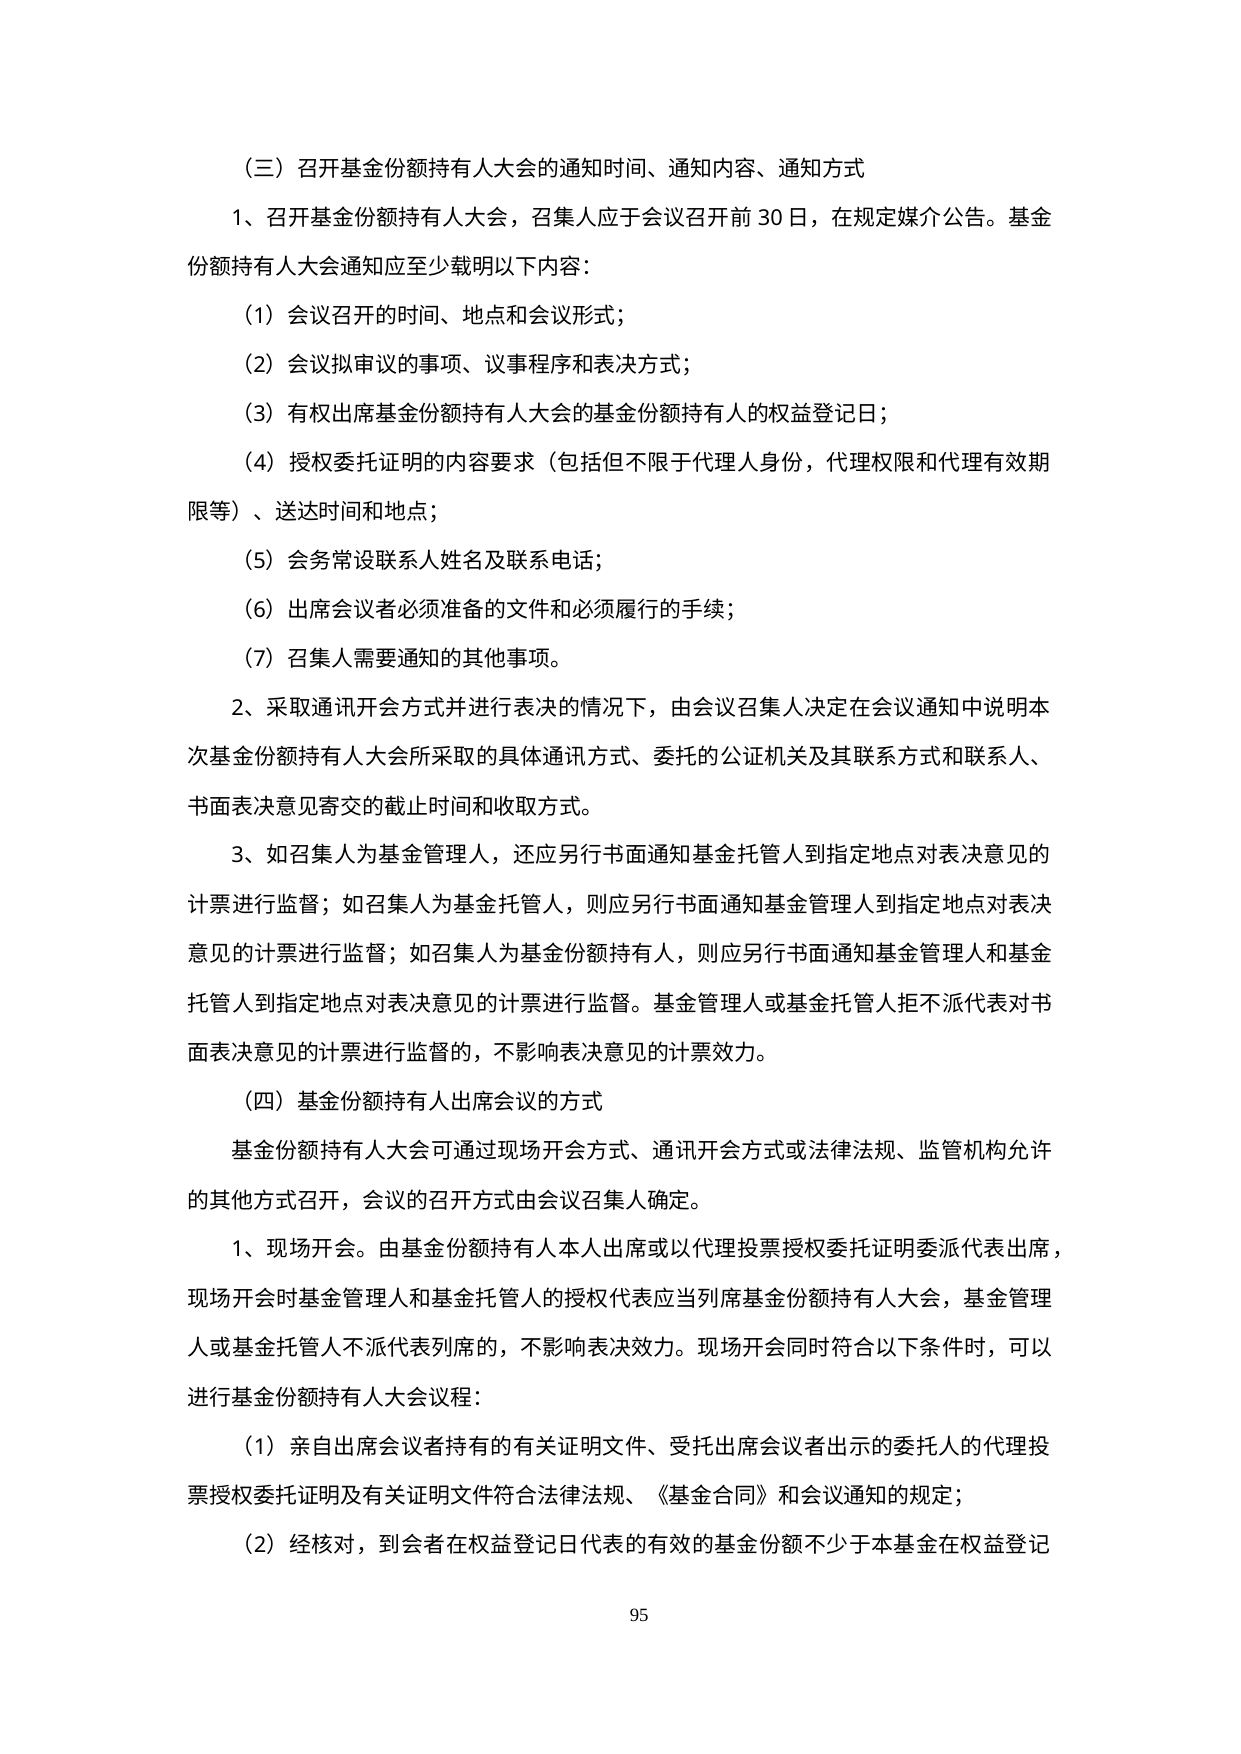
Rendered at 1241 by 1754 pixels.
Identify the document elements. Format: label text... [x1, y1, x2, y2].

text （2）会议拟审议的事项、议事程序和表决方式； [187, 346, 1053, 379]
text （7）召集人需要通知的其他事项。 [187, 640, 1053, 673]
text 1、现场开会。由基金份额持有人本人出席或以代理投票授权委托证明委派代表出席，现场开会时基金管理人和基金托管人的授权代表应当列席基金份额持有人大会，基金管理人或基金托管人不派代表列席的，不影响表决效力。现场开会同时符合以下条件时，可以进行基金份额持有人大会议程： [187, 1231, 1053, 1412]
text （1）会议召开的时间、地点和会议形式； [187, 298, 1053, 331]
text （4）授权委托证明的内容要求（包括但不限于代理人身份，代理权限和代理有效期限等）、送达时间和地点； [187, 444, 1053, 527]
text （三）召开基金份额持有人大会的通知时间、通知内容、通知方式 [187, 150, 1053, 183]
text （四）基金份额持有人出席会议的方式 [187, 1084, 1053, 1117]
text 2、采取通讯开会方式并进行表决的情况下，由会议召集人决定在会议通知中说明本次基金份额持有人大会所采取的具体通讯方式、委托的公证机关及其联系方式和联系人、书面表决意见寄交的截止时间和收取方式。 [187, 689, 1053, 821]
text （1）亲自出席会议者持有的有关证明文件、受托出席会议者出示的委托人的代理投票授权委托证明及有关证明文件符合法律法规、《基金合同》和会议通知的规定； [187, 1428, 1053, 1511]
text （6）出席会议者必须准备的文件和必须履行的手续； [187, 591, 1053, 624]
text 基金份额持有人大会可通过现场开会方式、通讯开会方式或法律法规、监管机构允许的其他方式召开，会议的召开方式由会议召集人确定。 [187, 1132, 1053, 1215]
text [187, 1526, 1053, 1559]
text 1、召开基金份额持有人大会，召集人应于会议召开前30日，在规定媒介公告。基金份额持有人大会通知应至少载明以下内容： [187, 199, 1053, 282]
text 3、如召集人为基金管理人，还应另行书面通知基金托管人到指定地点对表决意见的计票进行监督；如召集人为基金托管人，则应另行书面通知基金管理人到指定地点对表决意见的计票进行监督；如召集人为基金份额持有人，则应另行书面通知基金管理人和基金托管人到指定地点对表决意见的计票进行监督。基金管理人或基金托管人拒不派代表对书面表决意见的计票进行监督的，不影响表决意见的计票效力。 [187, 837, 1053, 1068]
text （3）有权出席基金份额持有人大会的基金份额持有人的权益登记日； [187, 395, 1053, 428]
text （5）会务常设联系人姓名及联系电话； [187, 542, 1053, 576]
